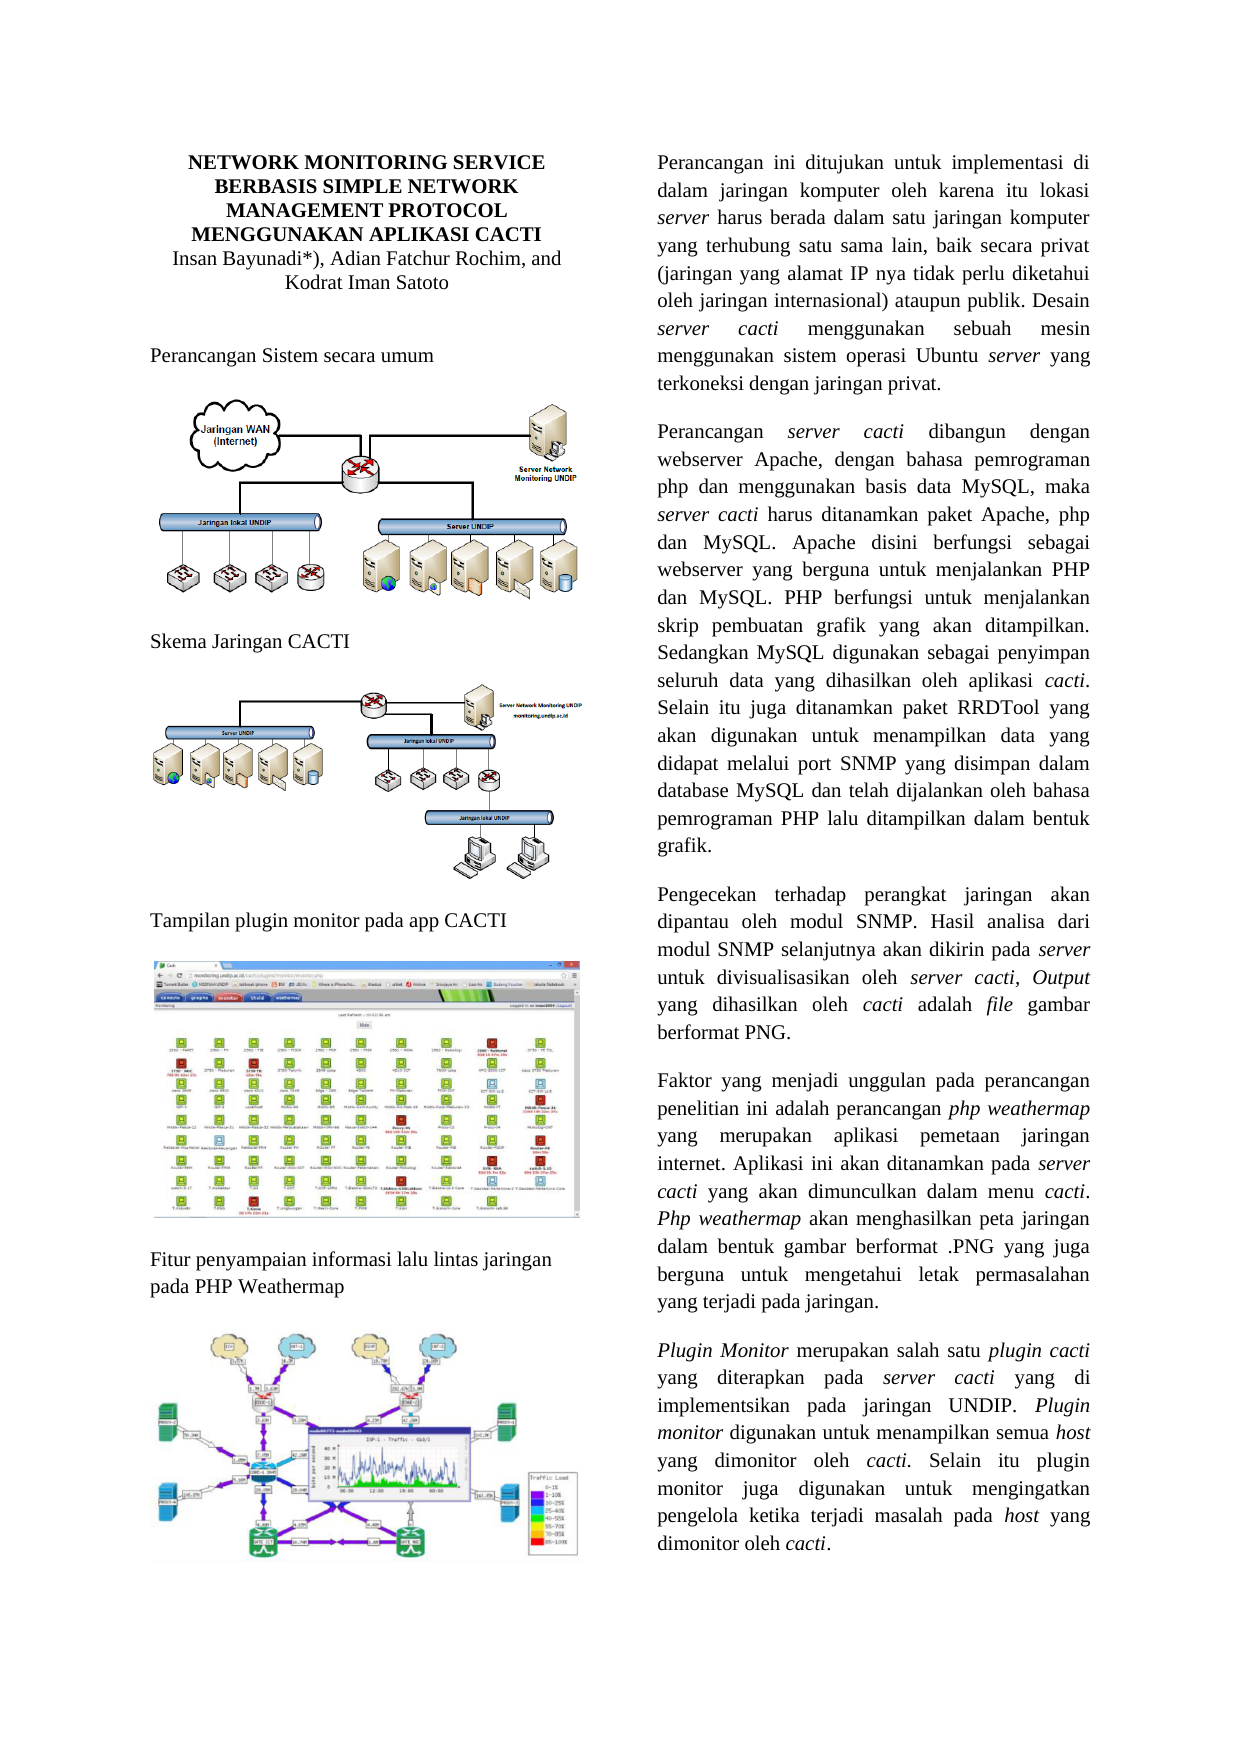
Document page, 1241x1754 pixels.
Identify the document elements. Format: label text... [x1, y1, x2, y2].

picture [150, 956, 584, 1222]
text Insan Bayunadi*), Adian Fatchur Rochim, and Kodrat Iman Satoto [150, 246, 583, 294]
picture [150, 1322, 584, 1562]
text Perancangan Sistem secara umum [150, 343, 583, 367]
text Plugin Monitor merupakan salah satu plugin cacti yang diterapkan pada server cacti yang di implementsikan pada jaringan UNDIP. Plugin monitor digunakan untuk menampilkan semua host yang dimonitor oleh cacti. Selain itu plugin monitor juga digunakan untuk mengingatkan pengelola ketika terjadi masalah pada host yang dimonitor oleh cacti. [657, 1337, 1090, 1555]
text Perancangan server cacti dibangun dengan webserver Apache, dengan bahasa pemrograman php dan menggunakan basis data MySQL, maka server cacti harus ditanamkan paket Apache, php dan MySQL. Apache disini berfungsi sebagai webserver yang berguna untuk menjalankan PHP dan MySQL. PHP berfungsi untuk menjalankan skrip pembuatan grafik yang akan ditampilkan. Sedangkan MySQL digunakan sebagai penyimpan seluruh data yang dihasilkan oleh aplikasi cacti. Selain itu juga ditanamkan paket RRDTool yang akan digunakan untuk menampilkan data yang didapat melalui port SNMP yang disimpan dalam database MySQL dan telah dijalankan oleh bahasa pemrograman PHP lalu ditampilkan dalam bentuk grafik. [657, 419, 1090, 857]
text Fitur penyampaian informasi lalu lintas jaringan pada PHP Weathermap [150, 1247, 583, 1298]
text Faktor yang menjadi unggulan pada perancangan penelitian ini adalah perancangan php weathermap yang merupakan aplikasi pemetaan jaringan internet. Aplikasi ini akan ditanamkan pada server cacti yang akan dimunculkan dalam menu cacti. Php weathermap akan menghasilkan peta jaringan dalam bentuk gambar berformat .PNG yang juga berguna untuk mengetahui letak permasalahan yang terjadi pada jaringan. [657, 1068, 1090, 1313]
text Tampilan plugin monitor pada app CACTI [150, 908, 583, 932]
text Pengecekan terhadap perangkat jaringan akan dipantau oleh modul SNMP. Hasil analisa dari modul SNMP selanjutnya akan dikirin pada server untuk divisualisasikan oleh server cacti, Output yang dihasilkan oleh cacti adalah file gambar berformat PNG. [657, 882, 1090, 1044]
text Skema Jaringan CACTI [150, 629, 583, 653]
text Perancangan ini ditujukan untuk implementasi di dalam jaringan komputer oleh karena itu lokasi server harus berada dalam satu jaringan komputer yang terhubung satu sama lain, baik secara privat (jaringan yang alamat IP nya tidak perlu diketahui oleh jaringan internasional) ataupun publik. Desain server cacti menggunakan sebuah mesin menggunakan sistem operasi Ubuntu server yang terkoneksi dengan jaringan privat. [657, 150, 1090, 395]
picture [150, 391, 584, 604]
picture [150, 677, 584, 883]
text NETWORK MONITORING SERVICE BERBASIS SIMPLE NETWORK MANAGEMENT PROTOCOL MENGGUNAKAN APLIKASI CACTI [150, 150, 583, 246]
